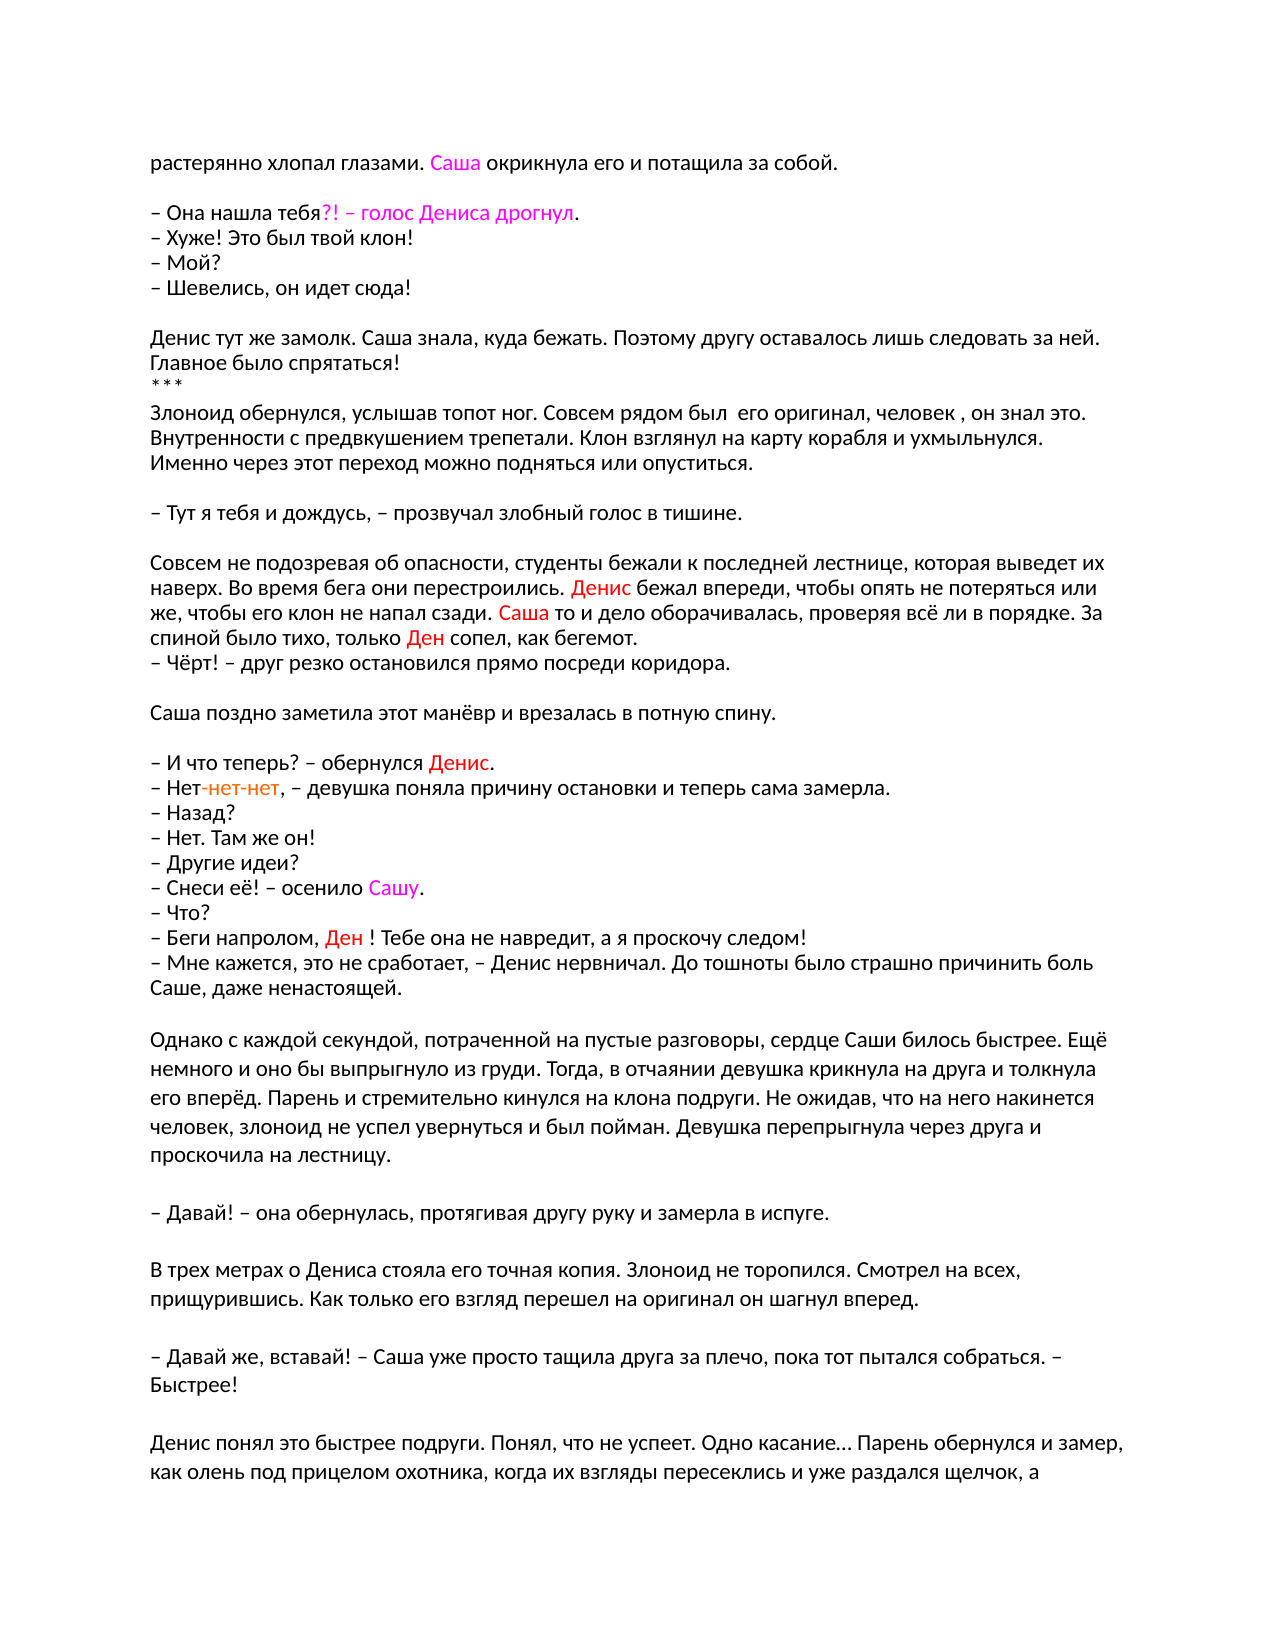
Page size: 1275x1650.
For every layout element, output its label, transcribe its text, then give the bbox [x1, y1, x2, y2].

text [150, 1025, 1125, 1485]
text Злоноид обернулся, услышав топот ног. Совсем рядом был его оригинал, человек , он знал это. Внутренности с предвкушением трепетали. Клон взглянул на карту корабля и ухмыльнулся. Именно через этот переход можно подняться или опуститься. – Тут я тебя и дождусь, – прозвучал злобный голос в тишине. Совсем не подозревая об опасности, студенты бежали к последней лестнице, которая выведет их наверх. Во время бега они перестроились. Денис бежал впереди, чтобы опять не потеряться или же, чтобы его клон не напал сзади. Саша то и дело оборачивалась, проверяя всё ли в порядке. За спиной было тихо, только Ден сопел, как бегемот. – Чёрт! – друг резко остановился прямо посреди коридора. Саша поздно заметила этот манёвр и врезалась в потную спину. – И что теперь? – обернулся Денис. – Нет-нет-нет, – девушка поняла причину остановки и теперь сама замерла. – Назад? – Нет. Там же он! – Другие идеи? – Снеси её! – осенило Сашу. – Что? – Беги напролом, Ден ! Тебе она не навредит, а я проскочу следом! – Мне кажется, это не сработает, – Денис нервничал. До тошноты было страшно причинить боль Саше, даже ненастоящей. [150, 400, 1125, 1000]
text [150, 150, 1125, 400]
